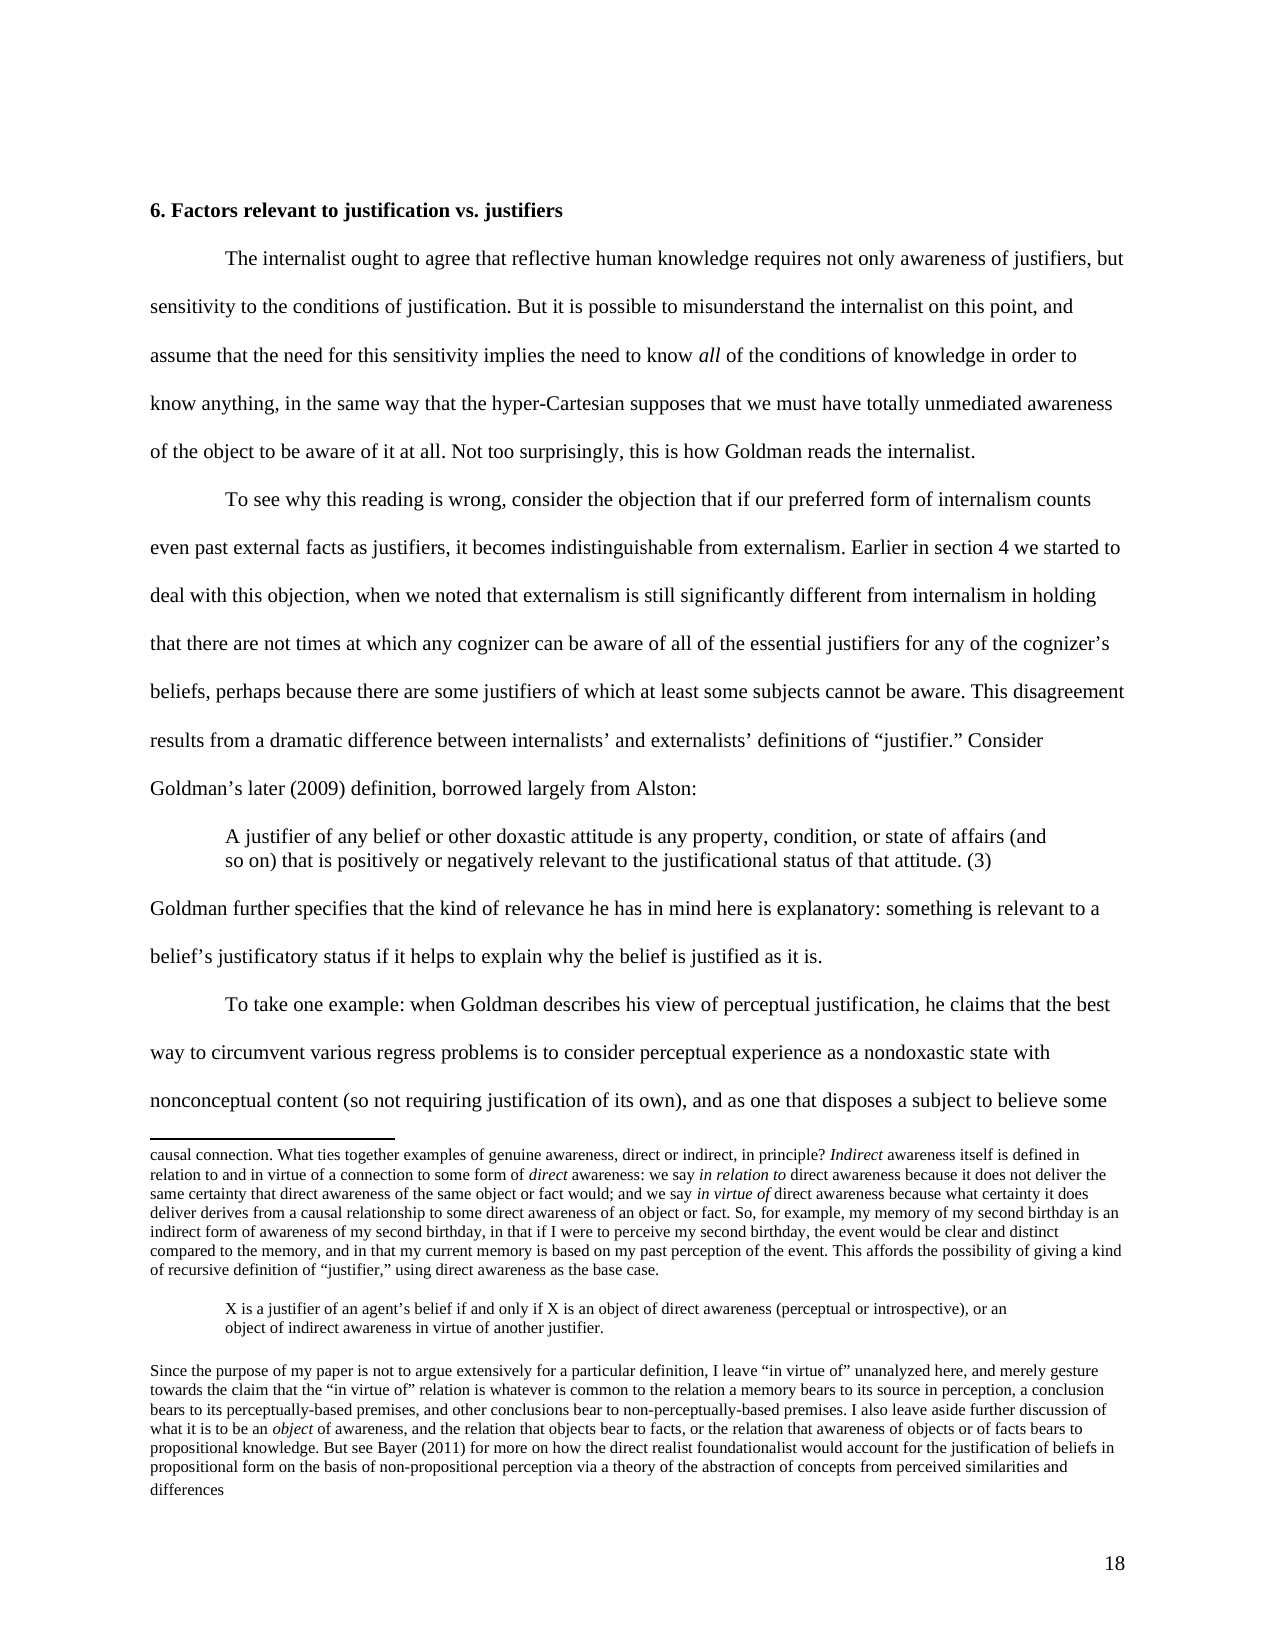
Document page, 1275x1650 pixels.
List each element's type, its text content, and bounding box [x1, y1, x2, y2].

text 6. Factors relevant to justification vs. justifiers [150, 198, 1125, 222]
text To see why this reading is wrong, consider the objection that if our preferred form of internalism counts even past external facts as justifiers, it becomes indistinguishable from externalism. Earlier in section 4 we started to deal with this objection, when we noted that externalism is still significantly different from internalism in holding that there are not times at which any cognizer can be aware of all of the essential justifiers for any of the cognizer’s beliefs, perhaps because there are some justifiers of which at least some subjects cannot be aware. This disagreement results from a dramatic difference between internalists’ and externalists’ definitions of “justifier.” Consider Goldman’s later (2009) definition, borrowed largely from Alston: [150, 487, 1125, 800]
text To take one example: when Goldman describes his view of perceptual justification, he claims that the best way to circumvent various regress problems is to consider perceptual experience as a nondoxastic state with nonconceptual content (so not requiring justification of its own), and as one that disposes a subject to believe some proposition. But according to Goldman, there must be a rule specifying the conditions under which such experience actually justifies, including “the perceptual cues or operations that properly license belief in such a proposition” (2009, 22). Without specifying these conditions, we might think that beliefs resulting from emotional dispositions triggered by irrelevant perceptual cues count as justified, even when they are clearly not. Goldman mentions binocular disparity and “eye convergence” as the relevant perceptual cues for reliable depth perception (23). In his original statement of the problem of stored beliefs, he also described some of the conditions under which memory is likely to be reliable: memories involving more perceptual information and more meaningful detail, and which lack “records of intentional constructive and organizational processes” are more likely to have actually resulted from perception (1999, 291). We presume that cognitive psychologists are in a position to identify similar conditions of reliability for any number of other cognitive mechanisms. [150, 992, 1125, 1112]
text A justifier of any belief or other doxastic attitude is any property, condition, or state of affairs (and so on) that is positively or negatively relevant to the justificational status of that attitude. (3) [225, 824, 1050, 872]
text Goldman further specifies that the kind of relevance he has in mind here is explanatory: something is relevant to a belief’s justificatory status if it helps to explain why the belief is justified as it is. [150, 896, 1125, 968]
text The internalist ought to agree that reflective human knowledge requires not only awareness of justifiers, but sensitivity to the conditions of justification. But it is possible to misunderstand the internalist on this point, and assume that the need for this sensitivity implies the need to know all of the conditions of knowledge in order to know anything, in the same way that the hyper-Cartesian supposes that we must have totally unmediated awareness of the object to be aware of it at all. Not too surprisingly, this is how Goldman reads the internalist. [150, 246, 1125, 463]
